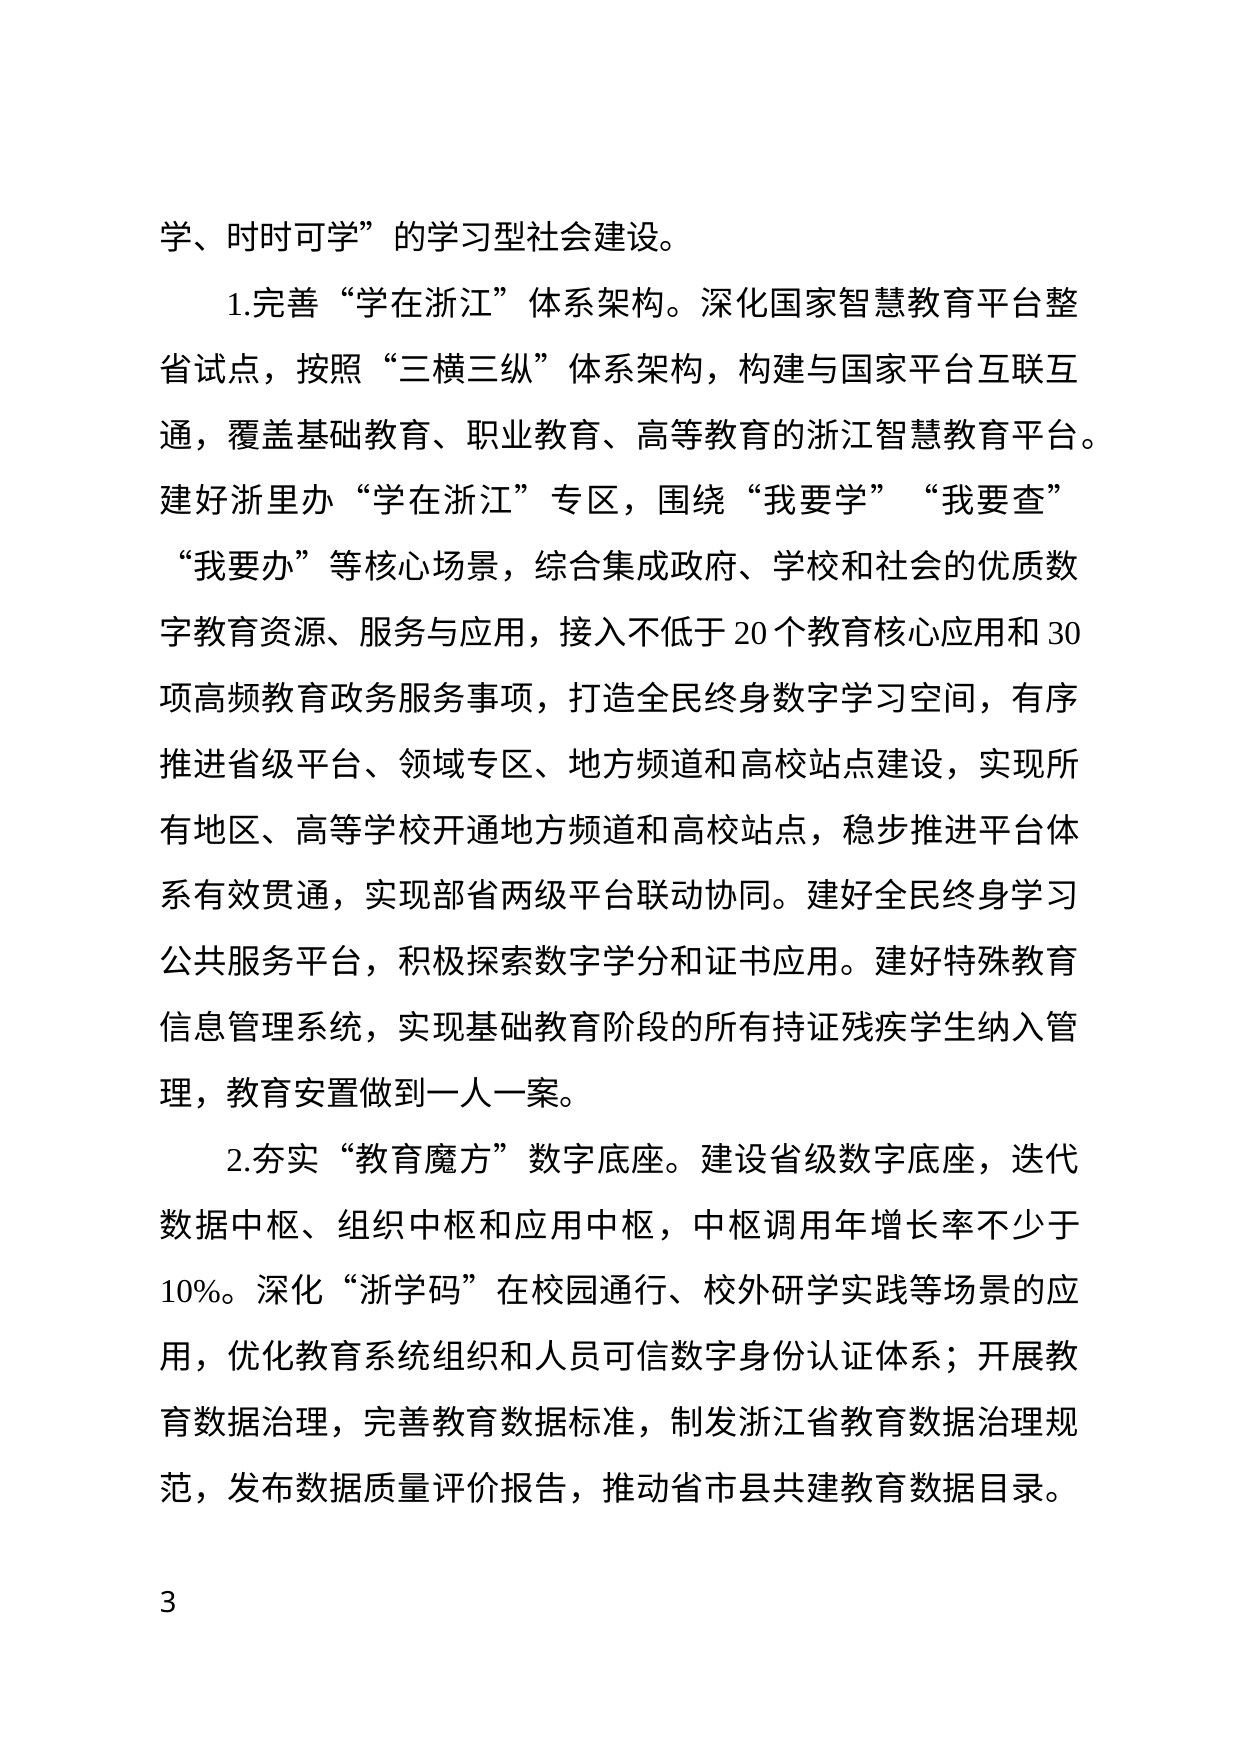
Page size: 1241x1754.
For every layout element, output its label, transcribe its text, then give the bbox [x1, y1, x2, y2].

text 1.完善“学在浙江”体系架构。深化国家智慧教育平台整省试点，按照“三横三纵”体系架构，构建与国家平台互联互通，覆盖基础教育、职业教育、高等教育的浙江智慧教育平台。建好浙里办“学在浙江”专区，围绕“我要学”“我要查”“我要办”等核心场景，综合集成政府、学校和社会的优质数字教育资源、服务与应用，接入不低于20个教育核心应用和30项高频教育政务服务事项，打造全民终身数字学习空间，有序推进省级平台、领域专区、地方频道和高校站点建设，实现所有地区、高等学校开通地方频道和高校站点，稳步推进平台体系有效贯通，实现部省两级平台联动协同。建好全民终身学习公共服务平台，积极探索数字学分和证书应用。建好特殊教育信息管理系统，实现基础教育阶段的所有持证残疾学生纳入管理，教育安置做到一人一案。 [159, 268, 1081, 1124]
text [159, 1124, 1081, 1519]
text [159, 202, 1081, 268]
